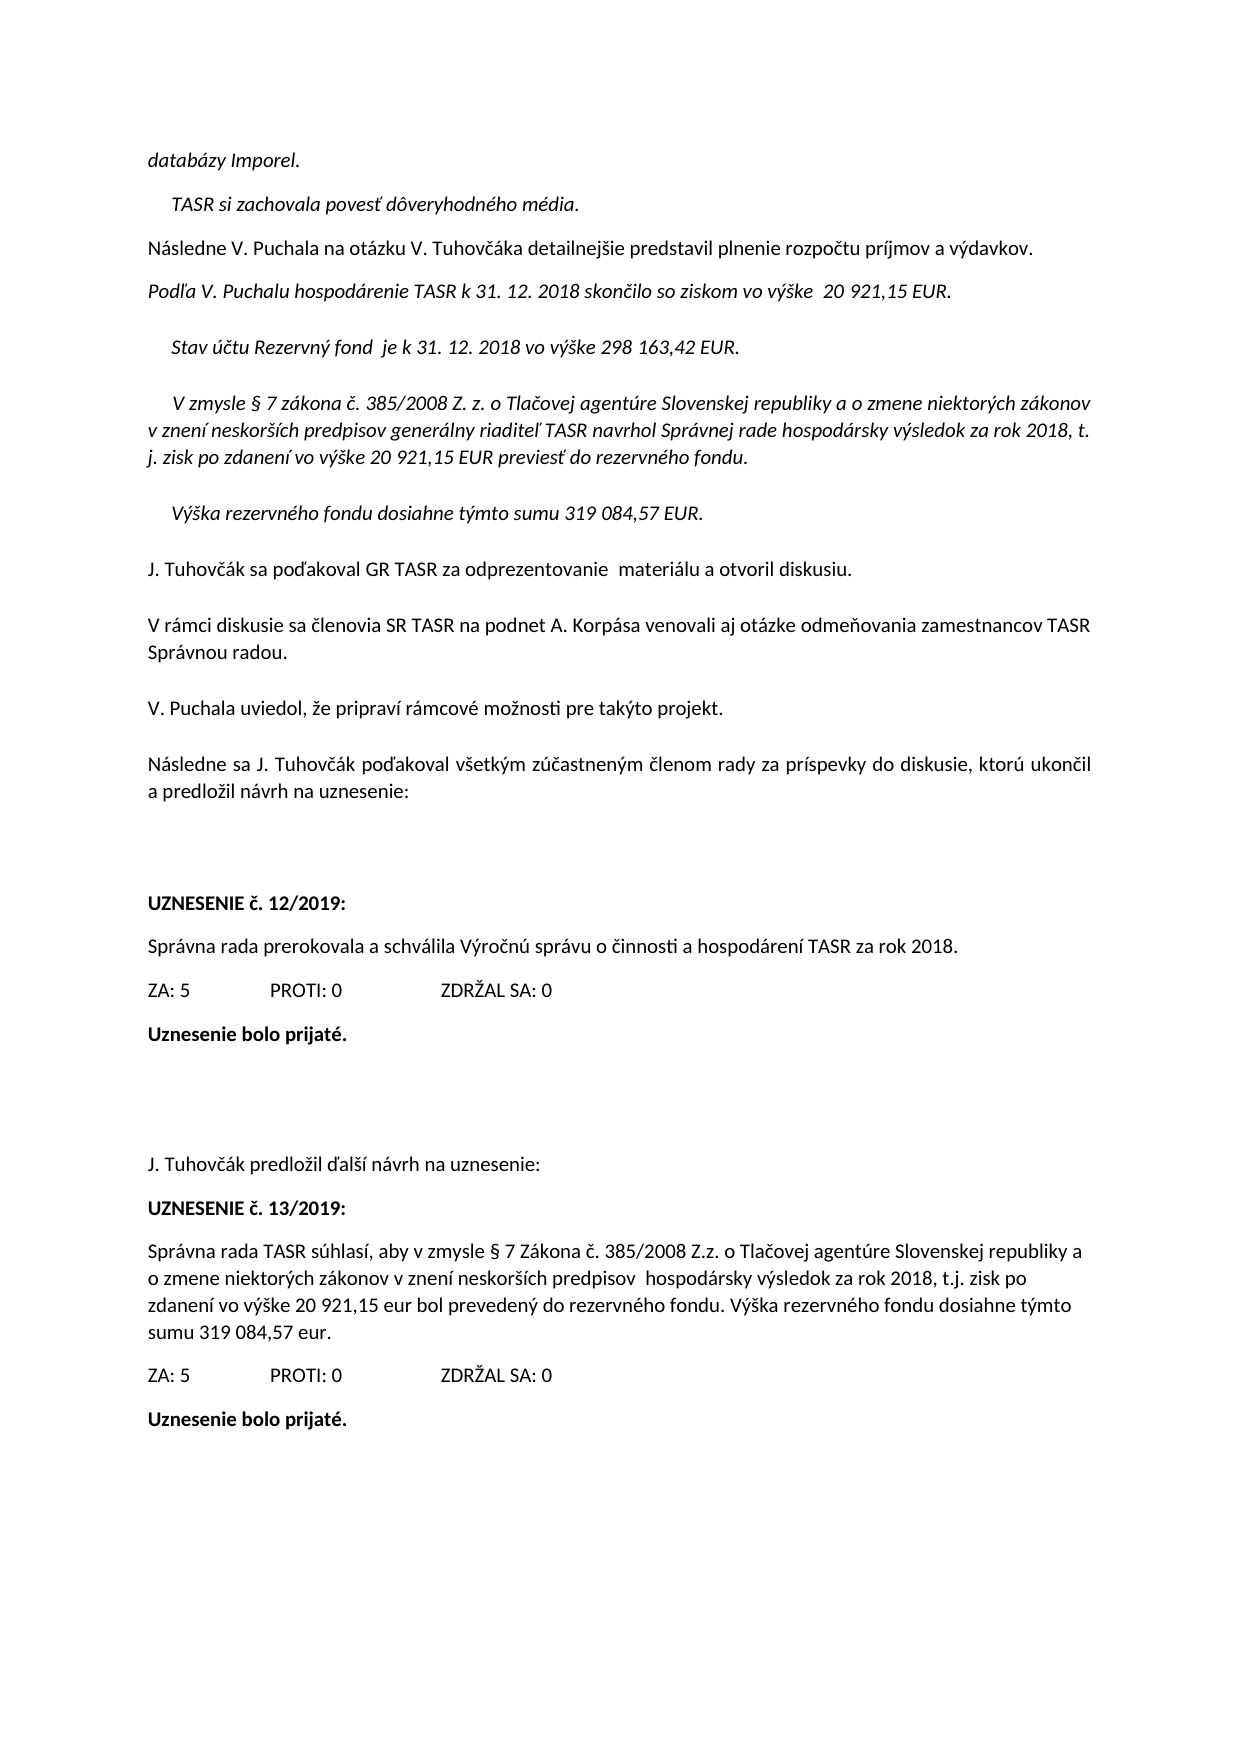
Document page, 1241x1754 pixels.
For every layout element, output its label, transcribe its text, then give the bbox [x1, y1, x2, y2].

text Výška rezervného fondu dosiahne týmto sumu 319 084,57 EUR. [148, 500, 1093, 526]
text ZA: 5 PROTI: 0 ZDRŽAL SA: 0 [148, 1363, 1093, 1388]
text Podľa V. Puchalu hospodárenie TASR k 31. 12. 2018 skončilo so ziskom vo výške 20 921,15 EUR. [148, 278, 1093, 304]
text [148, 148, 1078, 173]
text Správna rada prerokovala a schválila Výročnú správu o činnosti a hospodárení TASR za rok 2018. [148, 934, 1093, 959]
text J. Tuhovčák sa poďakoval GR TASR za odprezentovanie materiálu a otvoril diskusiu. [148, 556, 1093, 582]
text V rámci diskusie sa členovia SR TASR na podnet A. Korpása venovali aj otázke odmeňovania zamestnancov TASR Správnou radou. [148, 612, 1093, 664]
text Následne sa J. Tuhovčák poďakoval všetkým zúčastneným členom rady za príspevky do diskusie, ktorú ukončil a predložil návrh na uznesenie: [148, 751, 1093, 803]
text UZNESENIE č. 12/2019: [148, 890, 1093, 916]
text TASR si zachovala povesť dôveryhodného média. [148, 191, 1078, 217]
text V zmysle § 7 zákona č. 385/2008 Z. z. o Tlačovej agentúre Slovenskej republiky a o zmene niektorých zákonov v znení neskorších predpisov generálny riaditeľ TASR navrhol Správnej rade hospodársky výsledok za rok 2018, t. j. zisk po zdanení vo výške 20 921,15 EUR previesť do rezervného fondu. [148, 390, 1093, 469]
text J. Tuhovčák predložil ďalší návrh na uznesenie: [148, 1151, 1093, 1177]
text Uznesenie bolo prijaté. [148, 1406, 1093, 1432]
text V. Puchala uviedol, že pripraví rámcové možnosti pre takýto projekt. [148, 695, 1093, 721]
text ZA: 5 PROTI: 0 ZDRŽAL SA: 0 [148, 977, 1093, 1003]
text Následne V. Puchala na otázku V. Tuhovčáka detailnejšie predstavil plnenie rozpočtu príjmov a výdavkov. [148, 235, 1078, 260]
text UZNESENIE č. 13/2019: [148, 1195, 1093, 1220]
text Správna rada TASR súhlasí, aby v zmysle § 7 Zákona č. 385/2008 Z.z. o Tlačovej agentúre Slovenskej republiky a o zmene niektorých zákonov v znení neskorších predpisov hospodársky výsledok za rok 2018, t.j. zisk po zdanení vo výške 20 921,15 eur bol prevedený do rezervného fondu. Výška rezervného fondu dosiahne týmto sumu 319 084,57 eur. [148, 1238, 1093, 1344]
text Stav účtu Rezervný fond je k 31. 12. 2018 vo výške 298 163,42 EUR. [148, 334, 1093, 360]
text Uznesenie bolo prijaté. [148, 1021, 1093, 1046]
